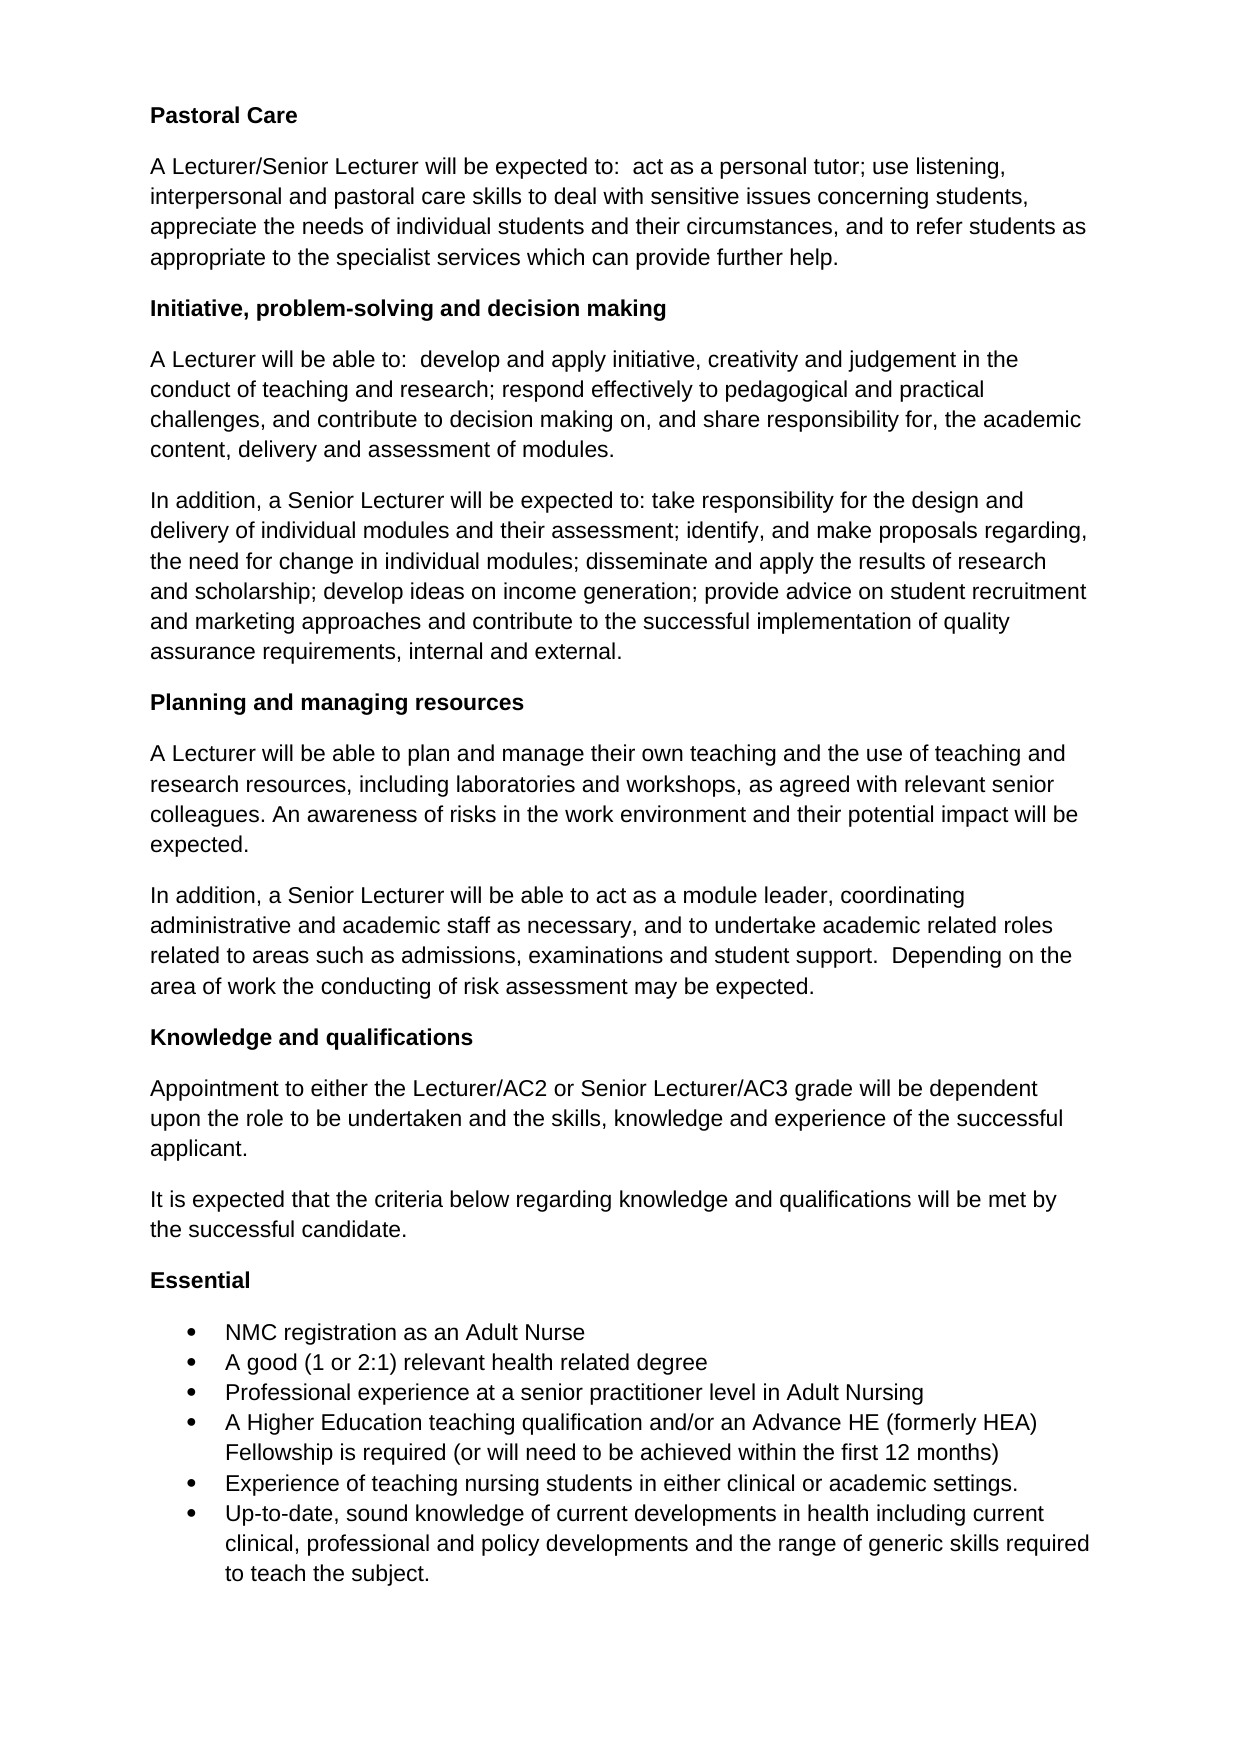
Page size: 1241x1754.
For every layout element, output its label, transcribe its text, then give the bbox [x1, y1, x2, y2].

text In addition, a Senior Lecturer will be expected to: take responsibility for the design and delivery of individual modules and their assessment; identify, and make proposals regarding, the need for change in individual modules; disseminate and apply the results of research and scholarship; develop ideas on income generation; provide advice on student recruitment and marketing approaches and contribute to the successful implementation of quality assurance requirements, internal and external. [150, 487, 1090, 664]
text A Lecturer will be able to: develop and apply initiative, creativity and judgement in the conduct of teaching and research; respond effectively to pedagogical and practical challenges, and contribute to decision making on, and share responsibility for, the academic content, delivery and assessment of modules. [150, 346, 1090, 462]
text A Lecturer/Senior Lecturer will be expected to: act as a personal tutor; use listening, interpersonal and pastoral care skills to deal with sensitive issues concerning students, appreciate the needs of individual students and their circumstances, and to refer students as appropriate to the specialist services which can provide further help. [150, 153, 1090, 270]
list Experience of teaching nursing students in either clinical or academic settings. [187, 1469, 1090, 1496]
text Planning and managing resources [150, 689, 1090, 716]
text Essential [150, 1267, 1090, 1294]
list Professional experience at a senior practitioner level in Adult Nursing [187, 1379, 1090, 1405]
text Appointment to either the Lecturer/AC2 or Senior Lecturer/AC3 grade will be dependent upon the role to be undertaken and the skills, knowledge and experience of the successful applicant. [150, 1075, 1090, 1161]
text Pastoral Care [150, 102, 1090, 128]
list A Higher Education teaching qualification and/or an Advance HE (formerly HEA) Fellowship is required (or will need to be achieved within the first 12 months) [187, 1409, 1090, 1466]
text Initiative, problem-solving and decision making [150, 294, 1090, 321]
text It is expected that the criteria below regarding knowledge and qualifications will be met by the successful candidate. [150, 1186, 1090, 1243]
text Knowledge and qualifications [150, 1024, 1090, 1050]
text A Lecturer will be able to plan and manage their own teaching and the use of teaching and research resources, including laboratories and workshops, as agreed with relevant senior colleagues. An awareness of risks in the work environment and their potential impact will be expected. [150, 740, 1090, 857]
list Up-to-date, sound knowledge of current developments in health including current clinical, professional and policy developments and the range of generic skills required to teach the subject. [187, 1500, 1090, 1586]
list NMC registration as an Adult Nurse [187, 1318, 1090, 1345]
text In addition, a Senior Lecturer will be able to act as a module leader, coordinating administrative and academic staff as necessary, and to undertake academic related roles related to areas such as admissions, examinations and student support. Depending on the area of work the conducting of risk assessment may be expected. [150, 882, 1090, 999]
list A good (1 or 2:1) relevant health related degree [187, 1349, 1090, 1375]
